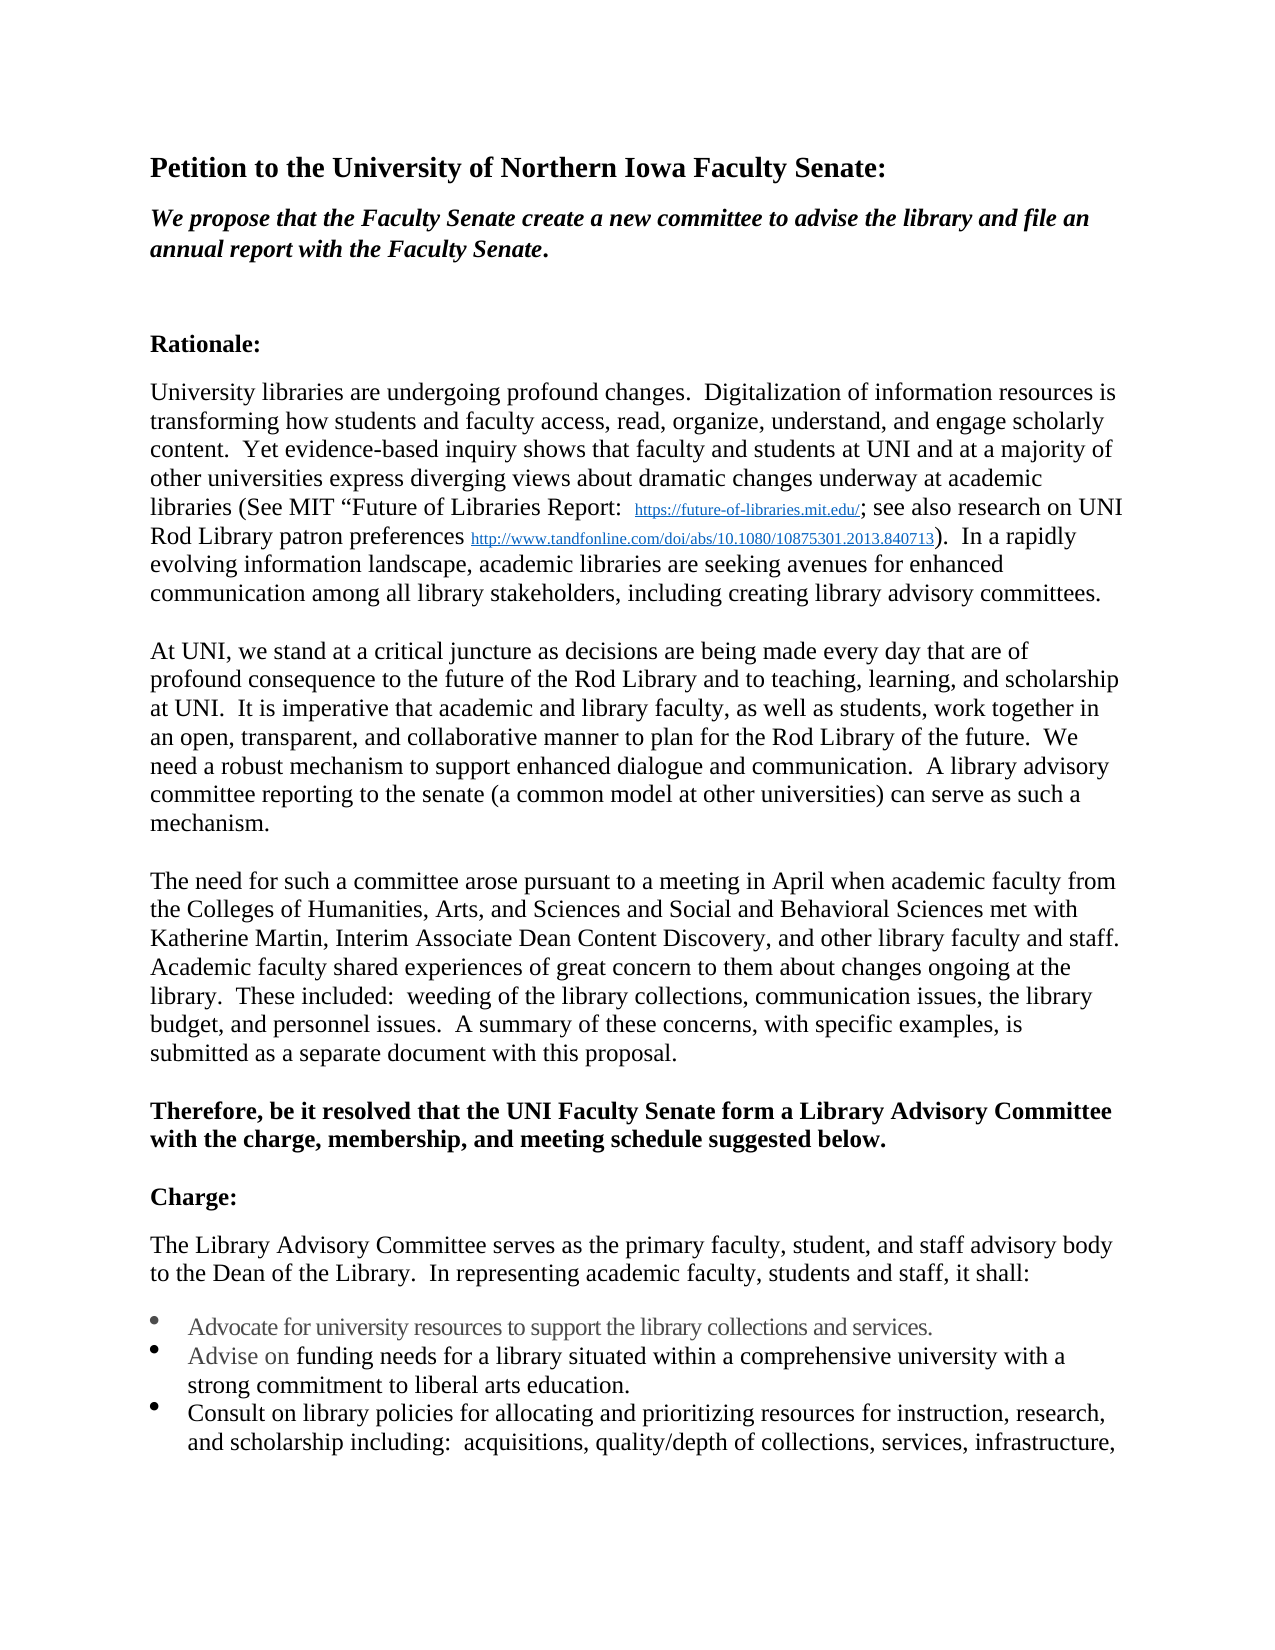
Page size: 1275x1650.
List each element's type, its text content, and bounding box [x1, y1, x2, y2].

text Charge: [150, 1182, 1125, 1211]
text Therefore, be it resolved that the UNI Faculty Senate form a Library Advisory Committee with the charge, membership, and meeting schedule suggested below. [150, 1096, 1125, 1153]
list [150, 1398, 1125, 1456]
text Rationale: [150, 329, 1125, 358]
list Advocate for university resources to support the library collections and services. [150, 1312, 1125, 1341]
text Petition to the University of Northern Iowa Faculty Senate: [150, 150, 1125, 183]
text The need for such a committee arose pursuant to a meeting in April when academic faculty from the Colleges of Humanities, Arts, and Sciences and Social and Behavioral Sciences met with Katherine Martin, Interim Associate Dean Content Discovery, and other library faculty and staff. Academic faculty shared experiences of great concern to them about changes ongoing at the library. These included: weeding of the library collections, communication issues, the library budget, and personnel issues. A summary of these concerns, with specific examples, is submitted as a separate document with this proposal. [150, 866, 1125, 1067]
list Advise on funding needs for a library situated within a comprehensive university with a strong commitment to liberal arts education. [150, 1341, 1125, 1398]
text At UNI, we stand at a critical juncture as decisions are being made every day that are of profound consequence to the future of the Rod Library and to teaching, learning, and scholarship at UNI. It is imperative that academic and library faculty, as well as students, work together in an open, transparent, and collaborative manner to plan for the Rod Library of the future. We need a robust mechanism to support enhanced dialogue and communication. A library advisory committee reporting to the senate (a common model at other universities) can serve as such a mechanism. [150, 636, 1125, 837]
text The Library Advisory Committee serves as the primary faculty, student, and staff advisory body to the Dean of the Library. In representing academic faculty, students and staff, it shall: [150, 1230, 1125, 1287]
text University libraries are undergoing profound changes. Digitalization of information resources is transforming how students and faculty access, read, organize, understand, and engage scholarly content. Yet evidence-based inquiry shows that faculty and students at UNI and at a majority of other universities express diverging views about dramatic changes underway at academic libraries (See MIT “Future of Libraries Report: https://future-of-libraries.mit.edu/; see also research on UNI Rod Library patron preferences http://www.tandfonline.com/doi/abs/10.1080/10875301.2013.840713). In a rapidly evolving information landscape, academic libraries are seeking avenues for enhanced communication among all library stakeholders, including creating library advisory committees. [150, 377, 1125, 607]
text We propose that the Faculty Senate create a new committee to advise the library and file an annual report with the Faculty Senate. [150, 203, 1125, 263]
